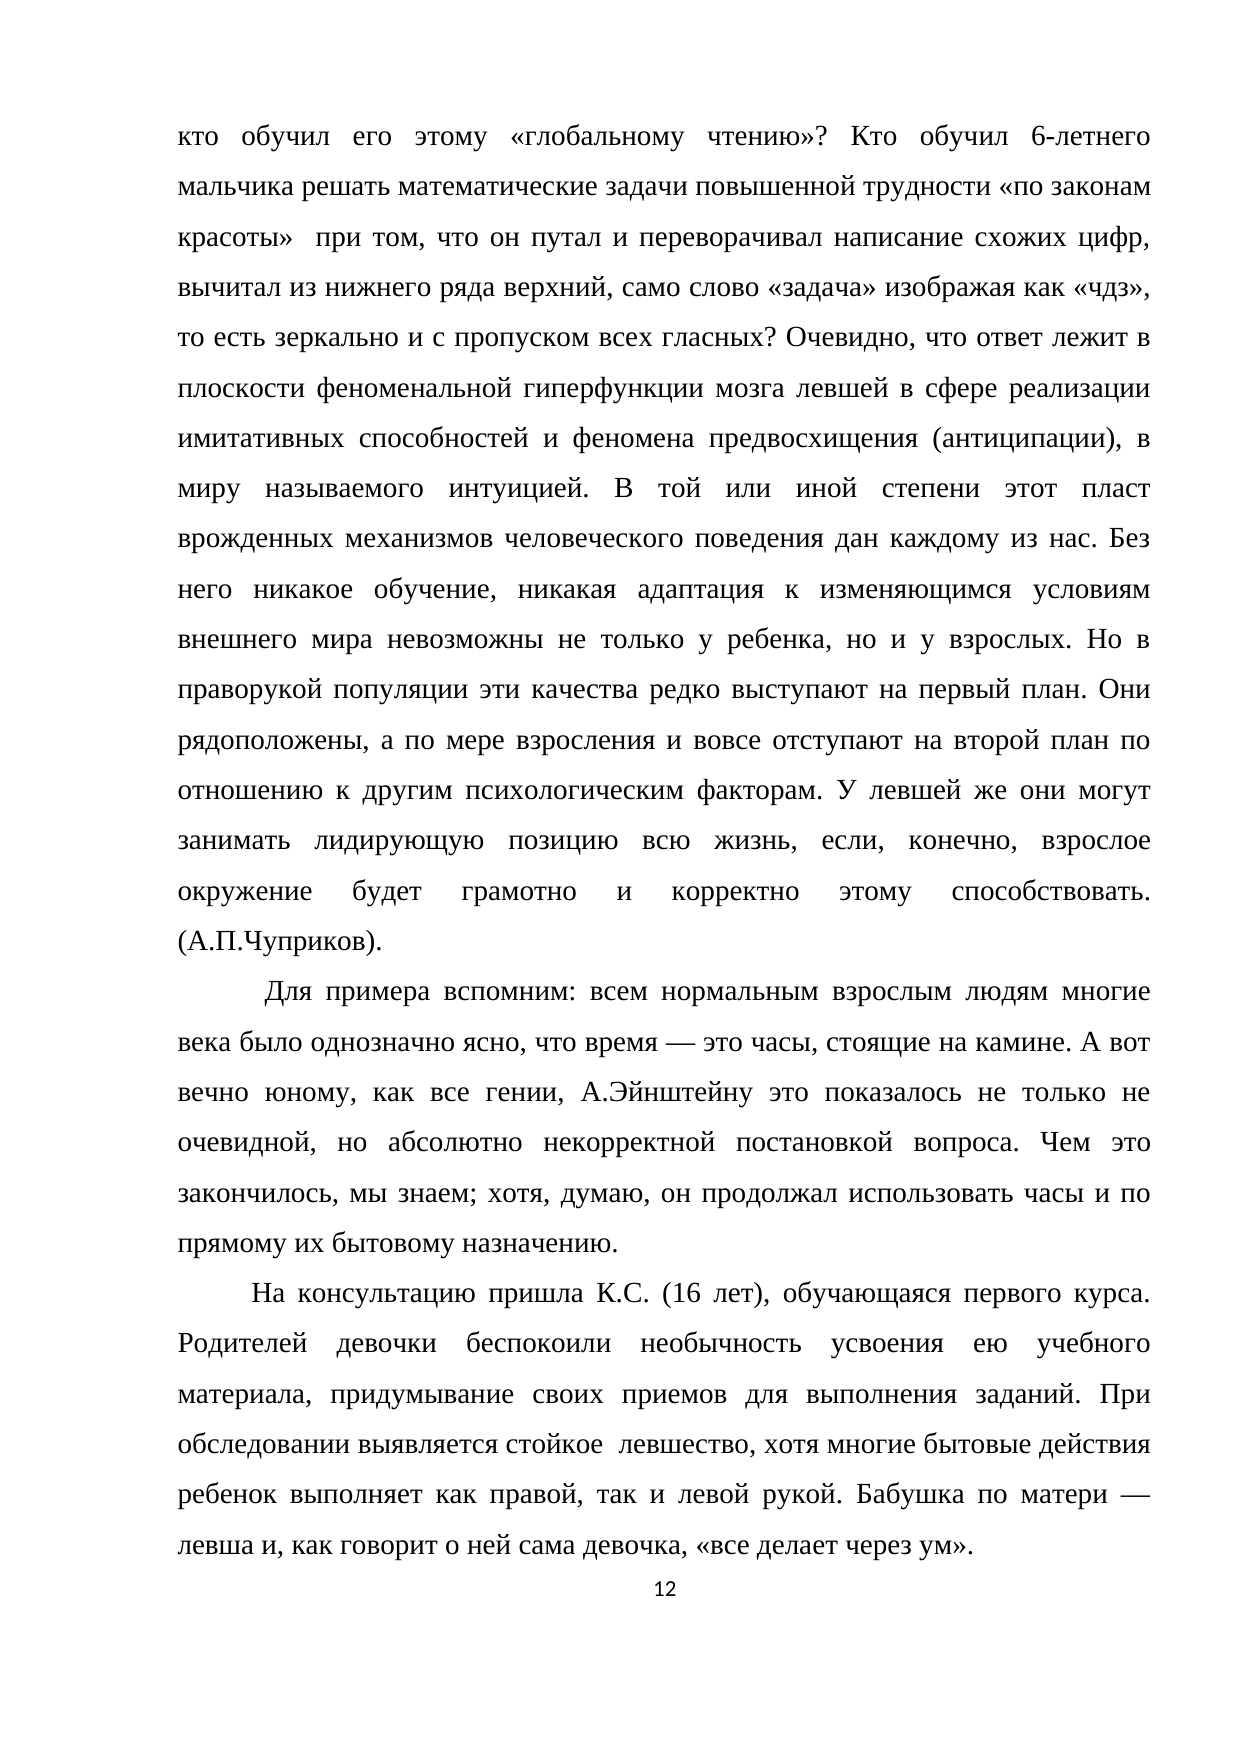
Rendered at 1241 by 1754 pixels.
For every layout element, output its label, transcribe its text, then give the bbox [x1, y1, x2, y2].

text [177, 118, 1152, 957]
text На консультацию пришла К.С. (16 лет), обучающаяся первого курса. Родителей девочки беспокоили необычность усвоения ею учебного материала, придумывание своих приемов для выполнения заданий. При обследовании выявляется стойкое левшество, хотя многие бытовые действия ребенок выполняет как правой, так и левой рукой. Бабушка по матери — левша и, как говорит о ней сама девочка, «все делает через ум». [177, 1275, 1152, 1560]
text Для примера вспомним: всем нормальным взрослым людям многие века было однозначно ясно, что время — это часы, стоящие на камине. А вот вечно юному, как все гении, А.Эйнштейну это показалось не только не очевидной, но абсолютно некорректной постановкой вопроса. Чем это закончилось, мы знаем; хотя, думаю, он продолжал использовать часы и по прямому их бытовому назначению. [177, 973, 1152, 1258]
